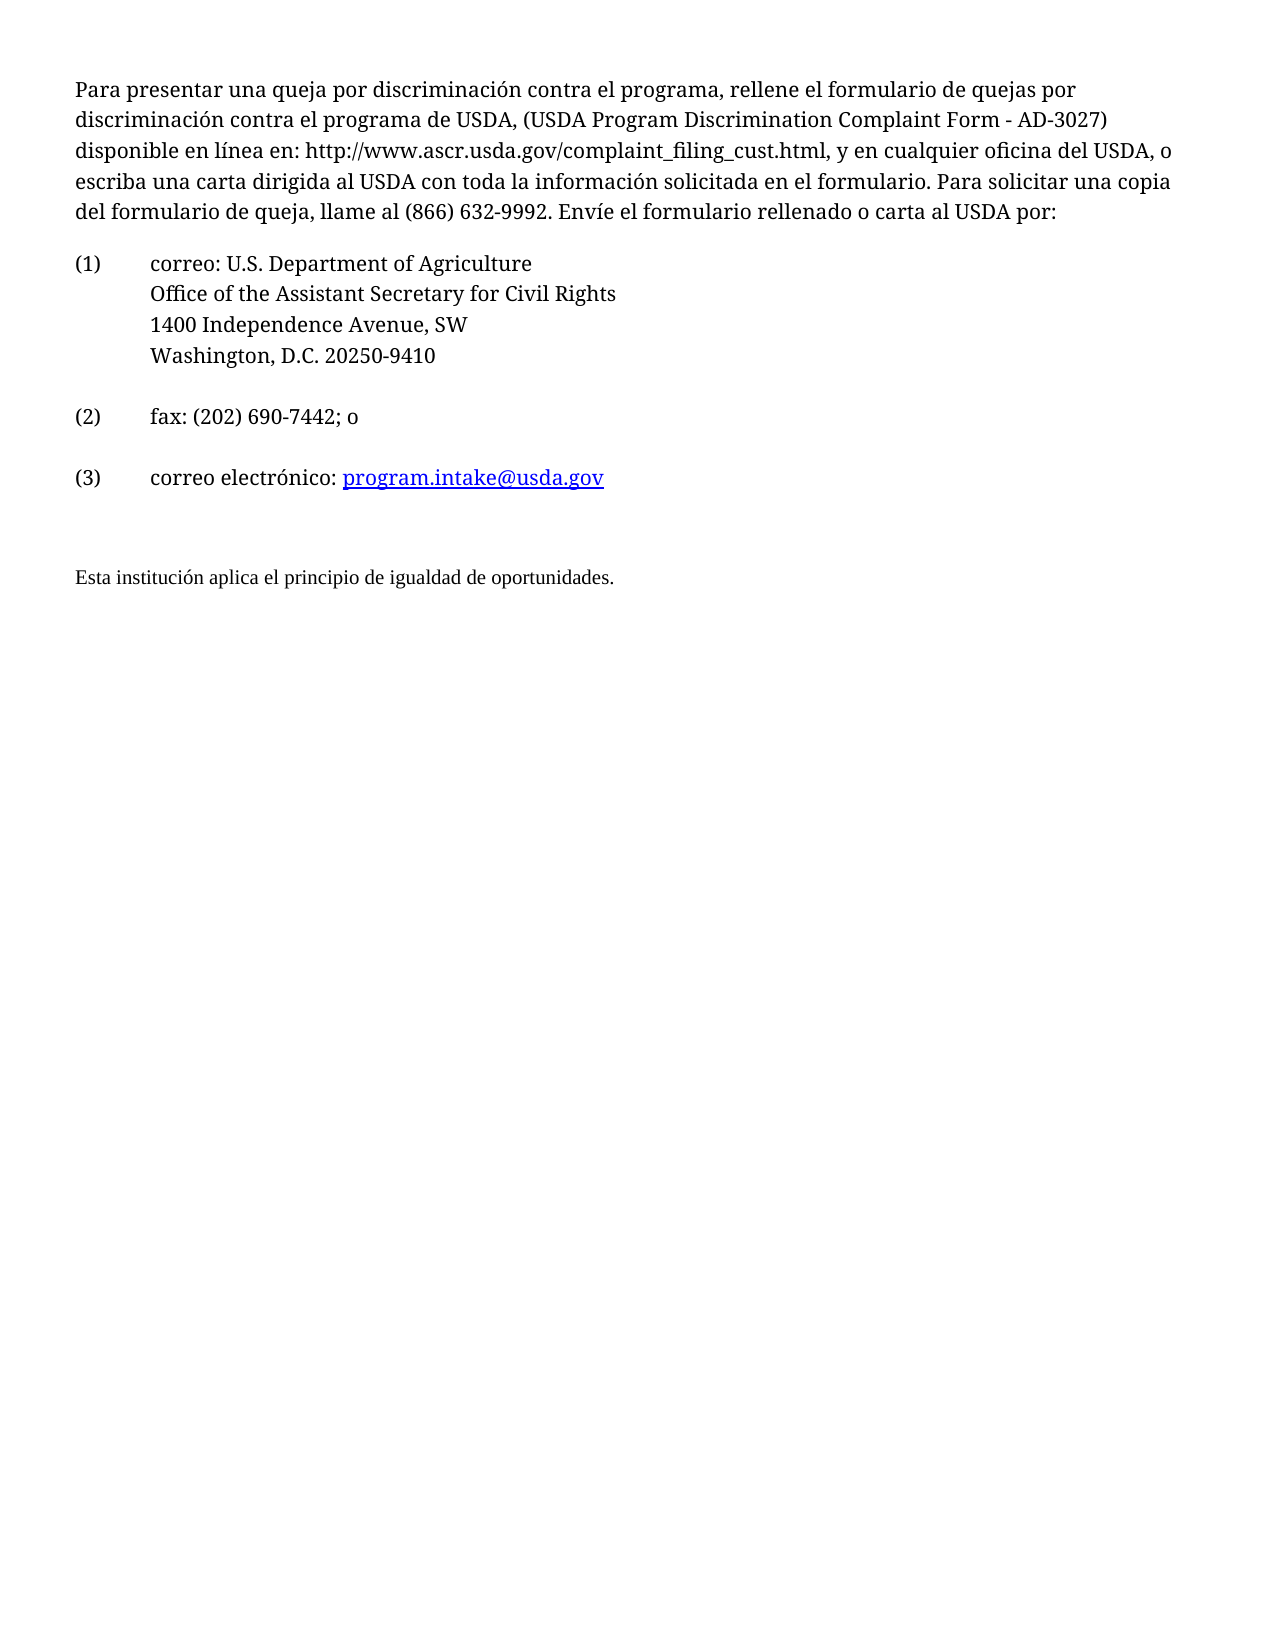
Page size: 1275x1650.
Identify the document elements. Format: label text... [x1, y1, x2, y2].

text Office of the Assistant Secretary for Civil Rights [75, 279, 1200, 308]
text Esta institución aplica el principio de igualdad de oportunidades. [75, 564, 1200, 589]
text Para presentar una queja por discriminación contra el programa, rellene el formulario de quejas por discriminación contra el programa de USDA, (USDA Program Discrimination Complaint Form - AD-3027) disponible en línea en: http://www.ascr.usda.gov/complaint_filing_cust.html, y en cualquier oficina del USDA, o escriba una carta dirigida al USDA con toda la información solicitada en el formulario. Para solicitar una copia del formulario de queja, llame al (866) 632-9992. Envíe el formulario rellenado o carta al USDA por: [75, 75, 1200, 226]
text (1) correo: U.S. Department of Agriculture [75, 249, 1200, 277]
text (3) correo electrónico: program.intake@usda.gov [75, 463, 1200, 492]
text Washington, D.C. 20250-9410 [75, 341, 1200, 369]
text (2) fax: (202) 690-7442; o [75, 402, 1200, 431]
text 1400 Independence Avenue, SW [75, 310, 1200, 339]
